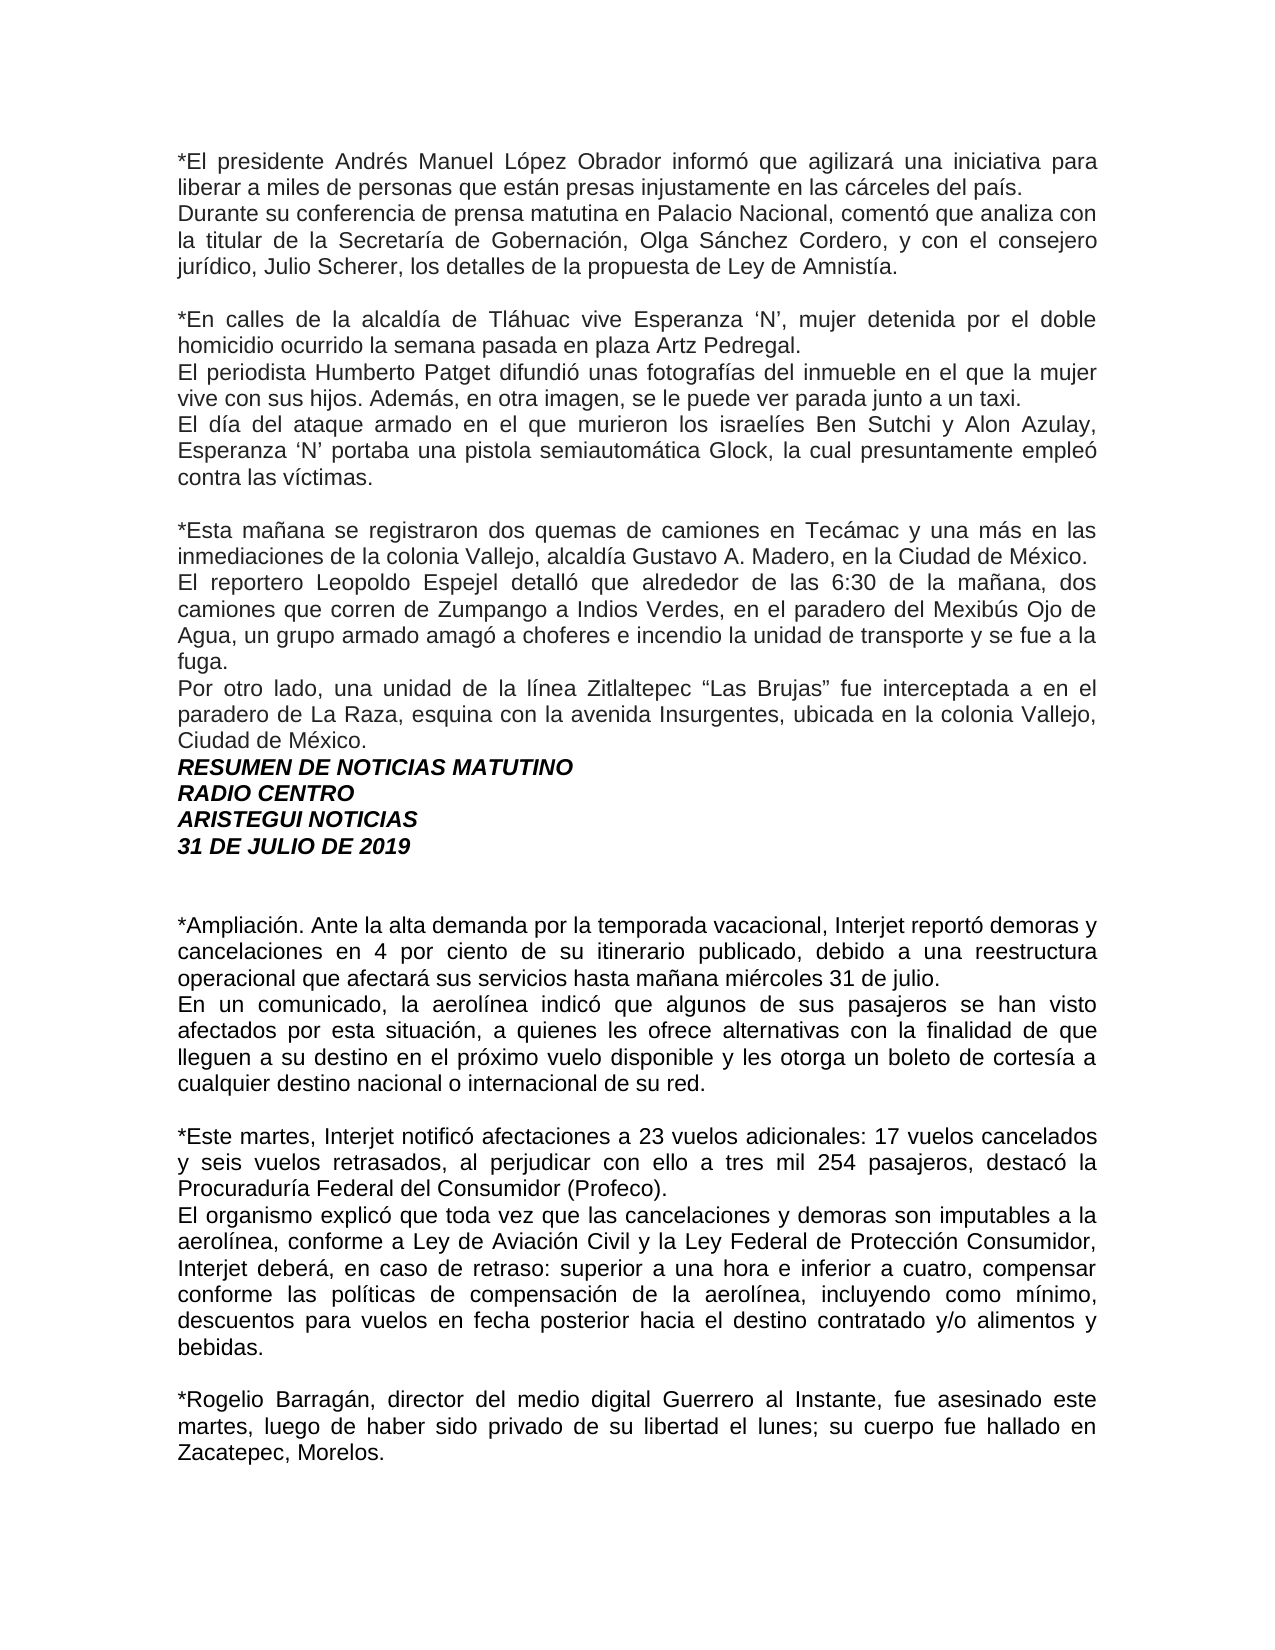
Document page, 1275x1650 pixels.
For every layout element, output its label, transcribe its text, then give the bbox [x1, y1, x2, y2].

text RESUMEN DE NOTICIAS MATUTINO [177, 754, 1098, 780]
text ARISTEGUI NOTICIAS [177, 806, 1098, 833]
text En un comunicado, la aerolínea indicó que algunos de sus pasajeros se han visto afectados por esta situación, a quienes les ofrece alternativas con la finalidad de que lleguen a su destino en el próximo vuelo disponible y les otorga un boleto de cortesía a cualquier destino nacional o internacional de su red. [177, 991, 1098, 1096]
text El periodista Humberto Patget difundió unas fotografías del inmueble en el que la mujer vive con sus hijos. Además, en otra imagen, se le puede ver parada junto a un taxi. [177, 358, 1098, 411]
text *Rogelio Barragán, director del medio digital Guerrero al Instante, fue asesinado este martes, luego de haber sido privado de su libertad el lunes; su cuerpo fue hallado en Zacatepec, Morelos. [177, 1386, 1098, 1465]
text *Este martes, Interjet notificó afectaciones a 23 vuelos adicionales: 17 vuelos cancelados y seis vuelos retrasados, al perjudicar con ello a tres mil 254 pasajeros, destacó la Procuraduría Federal del Consumidor (Profeco). [177, 1123, 1098, 1202]
text *En calles de la alcaldía de Tláhuac vive Esperanza ‘N’, mujer detenida por el doble homicidio ocurrido la semana pasada en plaza Artz Pedregal. [177, 306, 1098, 358]
text *Esta mañana se registraron dos quemas de camiones en Tecámac y una más en las inmediaciones de la colonia Vallejo, alcaldía Gustavo A. Madero, en la Ciudad de México. [177, 517, 1098, 569]
text El organismo explicó que toda vez que las cancelaciones y demoras son imputables a la aerolínea, conforme a Ley de Aviación Civil y la Ley Federal de Protección Consumidor, Interjet deberá, en caso de retraso: superior a una hora e inferior a cuatro, compensar conforme las políticas de compensación de la aerolínea, incluyendo como mínimo, descuentos para vuelos en fecha posterior hacia el destino contratado y/o alimentos y bebidas. [177, 1202, 1098, 1360]
text Por otro lado, una unidad de la línea Zitlaltepec “Las Brujas” fue interceptada a en el paradero de La Raza, esquina con la avenida Insurgentes, ubicada en la colonia Vallejo, Ciudad de México. [177, 675, 1098, 754]
text *El presidente Andrés Manuel López Obrador informó que agilizará una iniciativa para liberar a miles de personas que están presas injustamente en las cárceles del país. [177, 148, 1098, 200]
text El día del ataque armado en el que murieron los israelíes Ben Sutchi y Alon Azulay, Esperanza ‘N’ portaba una pistola semiautomática Glock, la cual presuntamente empleó contra las víctimas. [177, 411, 1098, 490]
text 31 DE JULIO DE 2019 [177, 833, 1098, 859]
text El reportero Leopoldo Espejel detalló que alrededor de las 6:30 de la mañana, dos camiones que corren de Zumpango a Indios Verdes, en el paradero del Mexibús Ojo de Agua, un grupo armado amagó a choferes e incendio la unidad de transporte y se fue a la fuga. [177, 569, 1098, 675]
text RADIO CENTRO [177, 780, 1098, 806]
text *Ampliación. Ante la alta demanda por la temporada vacacional, Interjet reportó demoras y cancelaciones en 4 por ciento de su itinerario publicado, debido a una reestructura operacional que afectará sus servicios hasta mañana miércoles 31 de julio. [177, 912, 1098, 991]
text Durante su conferencia de prensa matutina en Palacio Nacional, comentó que analiza con la titular de la Secretaría de Gobernación, Olga Sánchez Cordero, y con el consejero jurídico, Julio Scherer, los detalles de la propuesta de Ley de Amnistía. [177, 200, 1098, 279]
